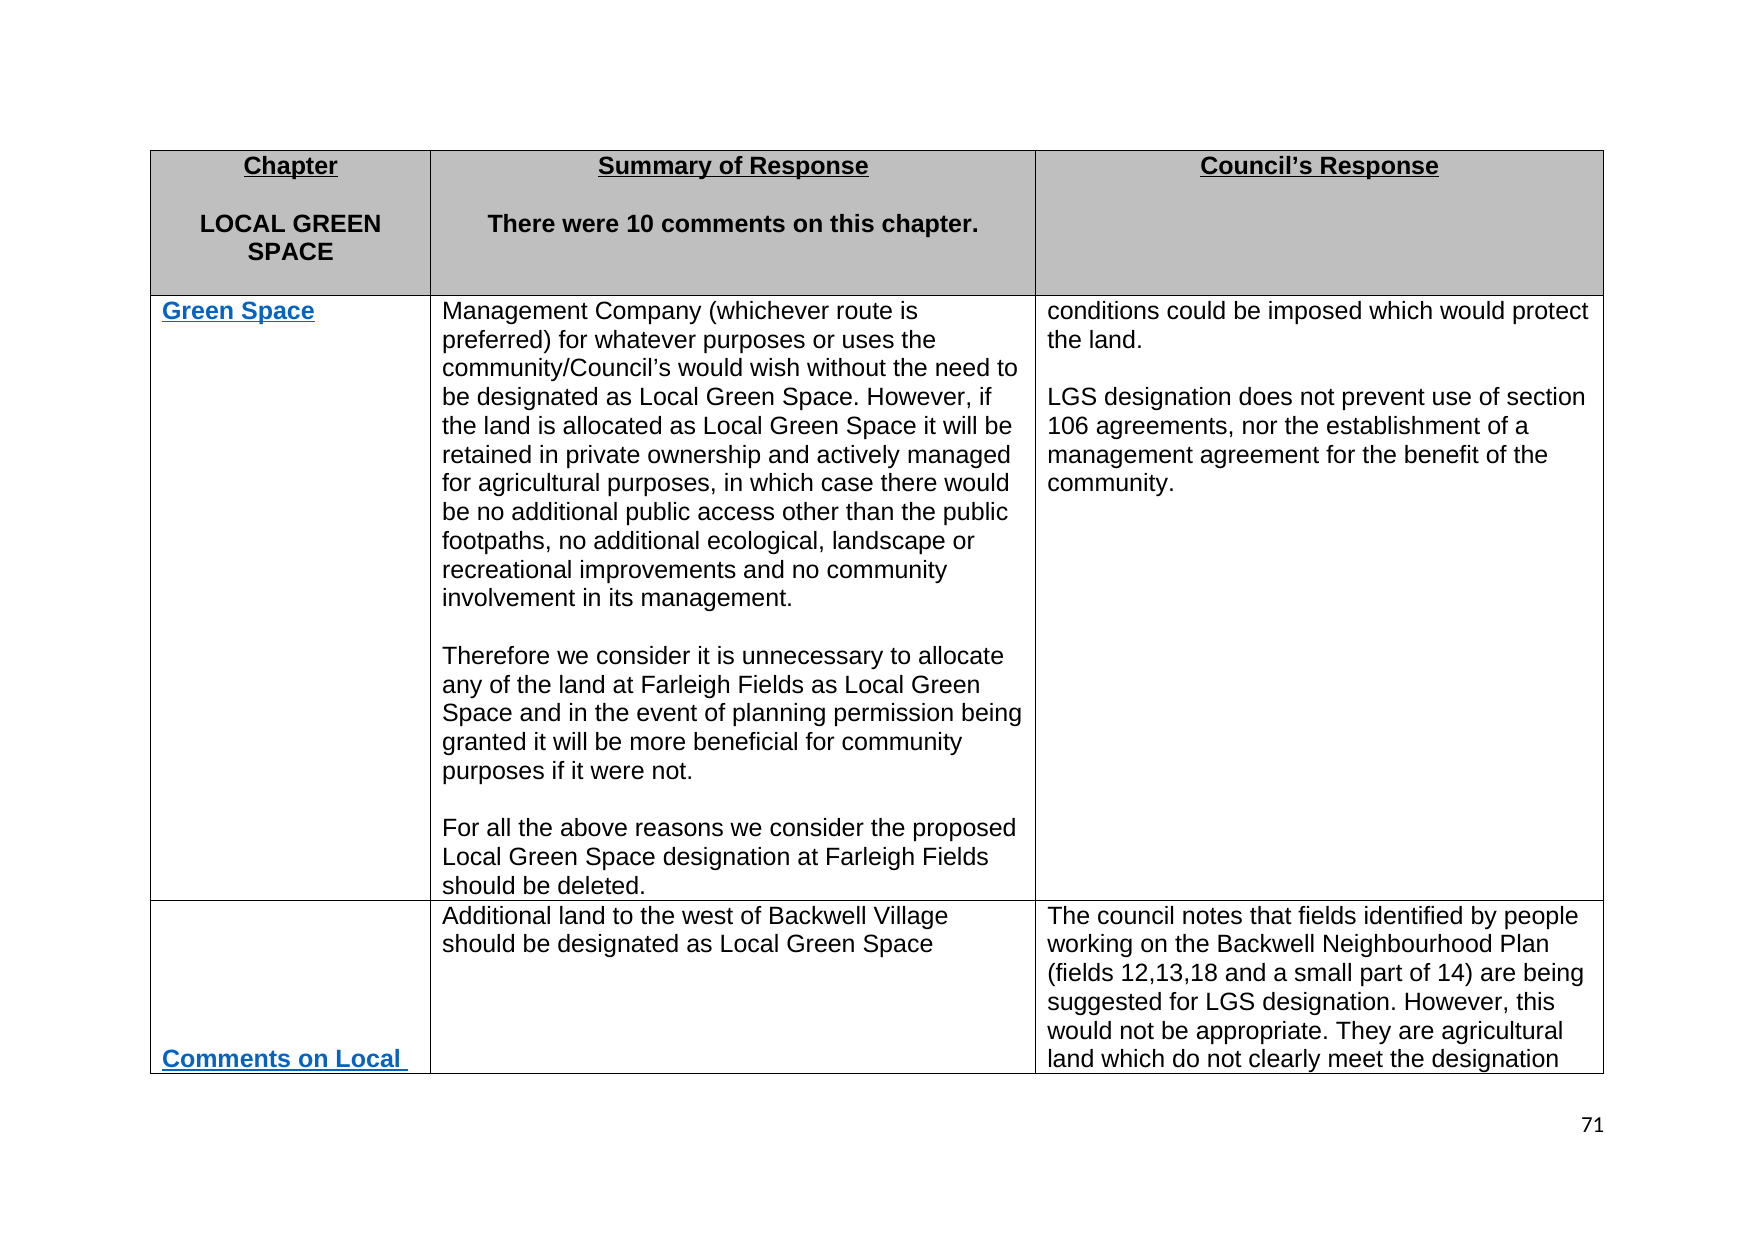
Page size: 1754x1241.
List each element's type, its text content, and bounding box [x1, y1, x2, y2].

table_header Council’s Response [1036, 151, 1603, 295]
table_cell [1036, 901, 1603, 1073]
table_header Summary of Response There were 10 comments on this chapter. [431, 151, 1035, 295]
table_header Chapter LOCAL GREEN SPACE [151, 151, 430, 295]
table_cell Comments on Local Green Space [151, 296, 430, 899]
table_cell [431, 296, 1035, 899]
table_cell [1036, 296, 1603, 899]
table_cell Comments on Local Green Space [151, 901, 430, 1073]
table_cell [431, 901, 1035, 1073]
